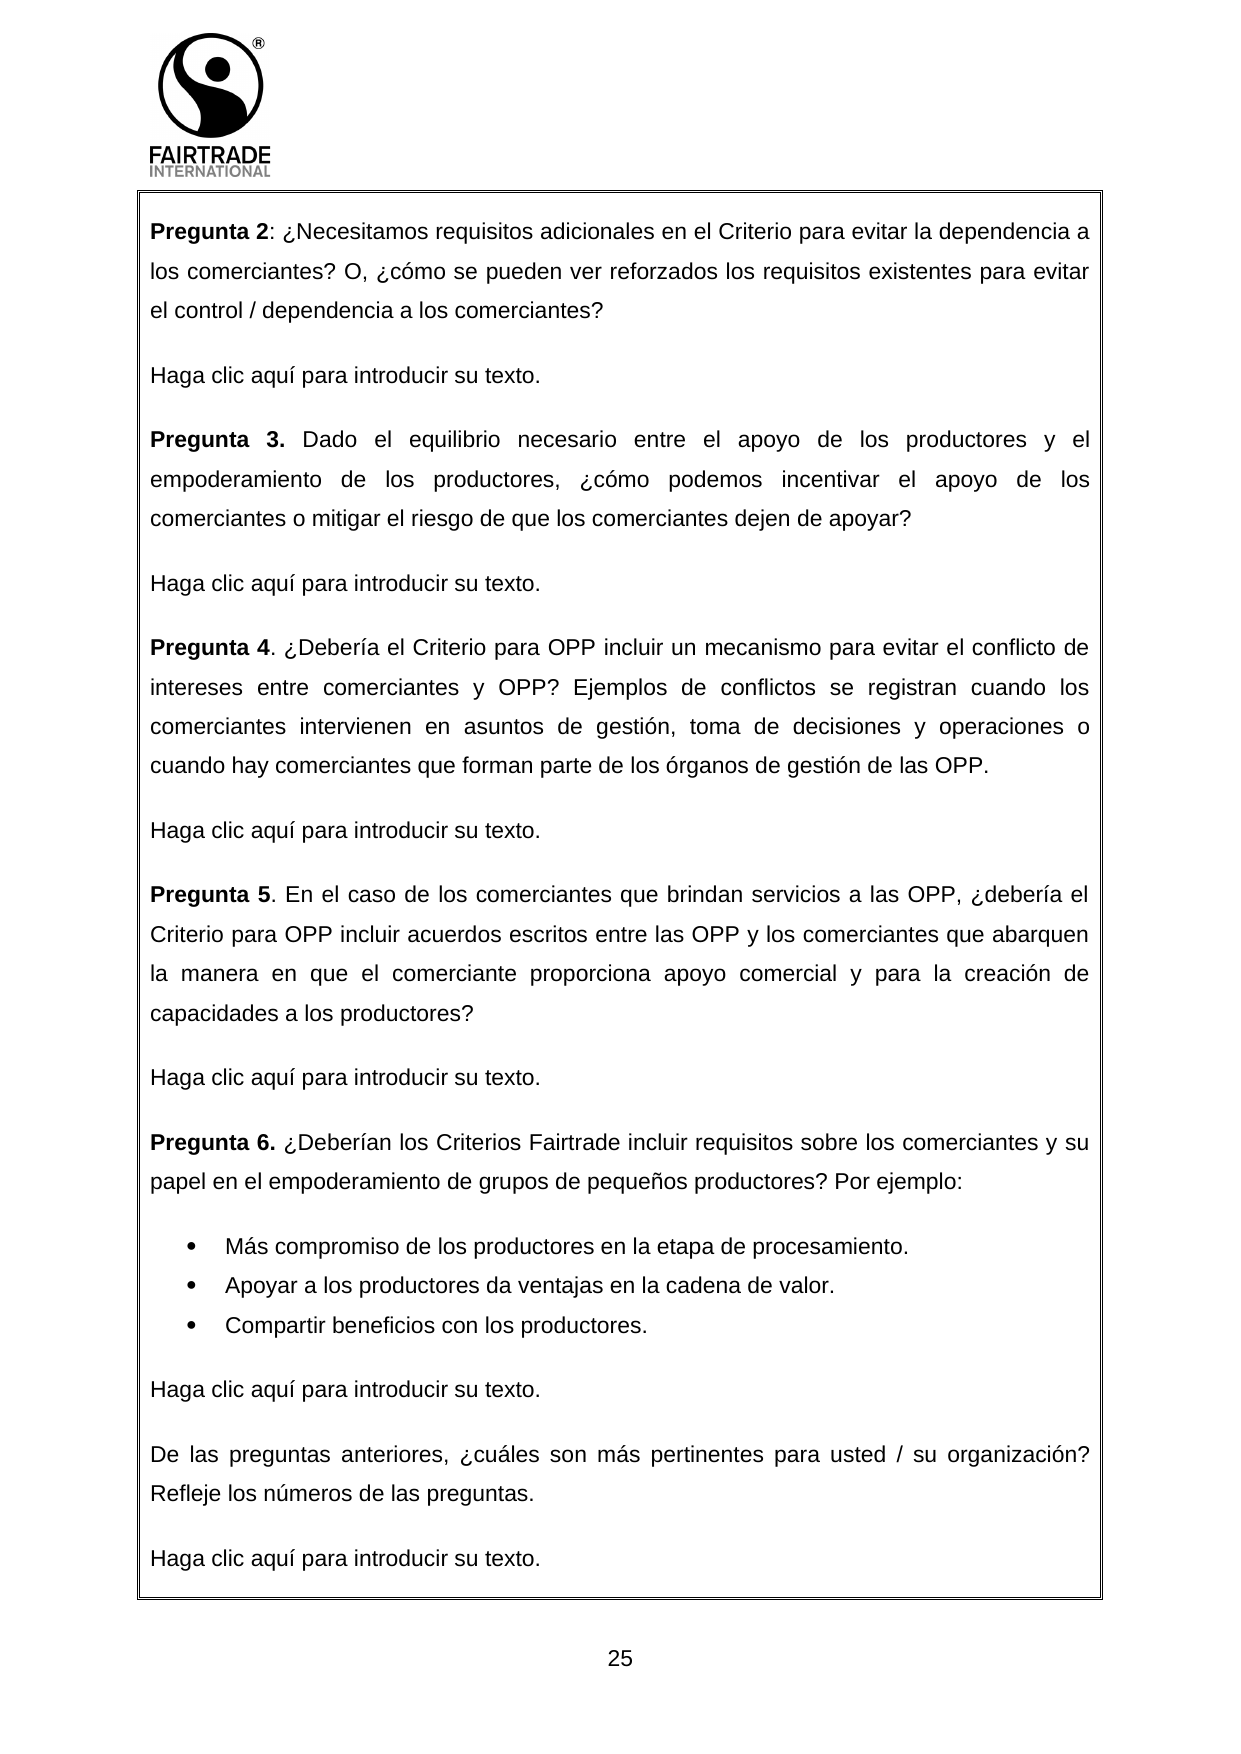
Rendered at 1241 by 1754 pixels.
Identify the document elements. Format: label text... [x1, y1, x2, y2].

picture [150, 32, 271, 177]
